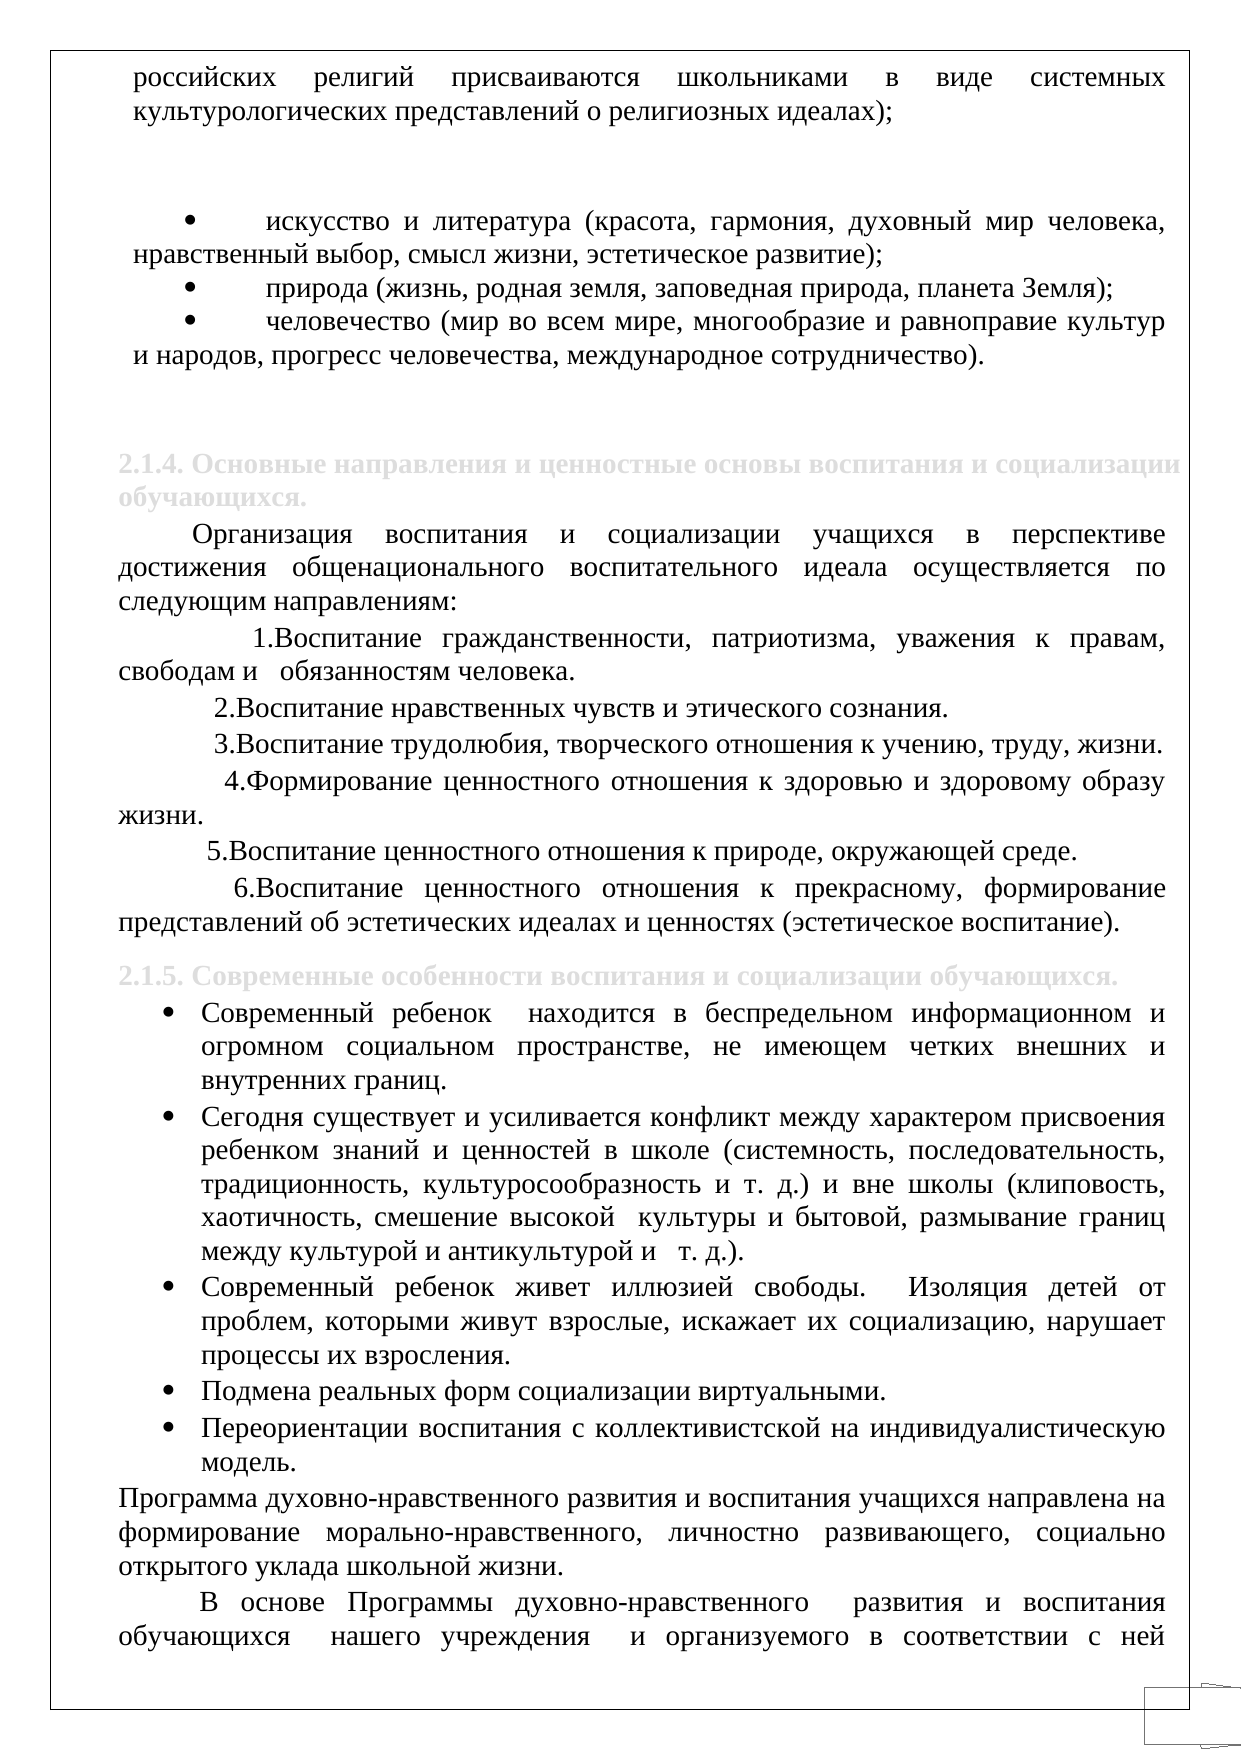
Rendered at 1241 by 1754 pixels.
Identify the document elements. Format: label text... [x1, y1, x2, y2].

text Организация воспитания и социализации учащихся в перспективе достижения общенационального воспитательного идеала осуществляется по следующим направлениям: [118, 516, 1167, 617]
text 1.Воспитание гражданственности, патриотизма, уважения к правам, свободам и обязанностям человека. [118, 620, 1167, 687]
text 2.Воспитание нравственных чувств и этического сознания. [118, 690, 1167, 723]
subtitle 2.1.5. Современные особенности воспитания и социализации обучающихся. [118, 958, 1181, 992]
list Переориентации воспитания с коллективистской на индивидуалистическую модель. [163, 1410, 1167, 1477]
list человечество (мир во всем мире, многообразие и равноправие культур и народов, прогресс человечества, международное сотрудничество). [133, 303, 1167, 371]
text 4.Формирование ценностного отношения к здоровью и здоровому образу жизни. [118, 763, 1167, 830]
text 3.Воспитание трудолюбия, творческого отношения к учению, труду, жизни. [118, 727, 1167, 760]
list искусство и литература (красота, гармония, духовный мир человека, нравственный выбор, смысл жизни, эстетическое развитие); [133, 203, 1167, 270]
text Программа духовно-нравственного развития и воспитания учащихся направлена на формирование морально-нравственного, личностно развивающего, социально открытого уклада школьной жизни. [118, 1481, 1167, 1581]
subtitle 2.1.4. Основные направления и ценностные основы воспитания и социализации обучающихся. [118, 446, 1181, 513]
text 6.Воспитание ценностного отношения к прекрасному, формирование представлений об эстетических идеалах и ценностях (эстетическое воспитание). [118, 870, 1167, 937]
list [133, 59, 1167, 126]
list природа (жизнь, родная земля, заповедная природа, планета Земля); [133, 270, 1167, 303]
list Сегодня существует и усиливается конфликт между характером присвоения ребенком знаний и ценностей в школе (системность, последовательность, традиционность, культуросообразность и т. д.) и вне школы (клиповость, хаотичность, смешение высокой культуры и бытовой, размывание границ между культурой и антикультурой и т. д.). [163, 1099, 1167, 1266]
list Подмена реальных форм социализации виртуальными. [163, 1373, 1167, 1407]
list Современный ребенок находится в беспредельном информационном и огромном социальном пространстве, не имеющем четких внешних и внутренних границ. [163, 995, 1167, 1096]
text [118, 1584, 1167, 1651]
text 5.Воспитание ценностного отношения к природе, окружающей среде. [118, 833, 1167, 867]
list Современный ребенок живет иллюзией свободы. Изоляция детей от проблем, которыми живут взрослые, искажает их социализацию, нарушает процессы их взросления. [163, 1269, 1167, 1370]
